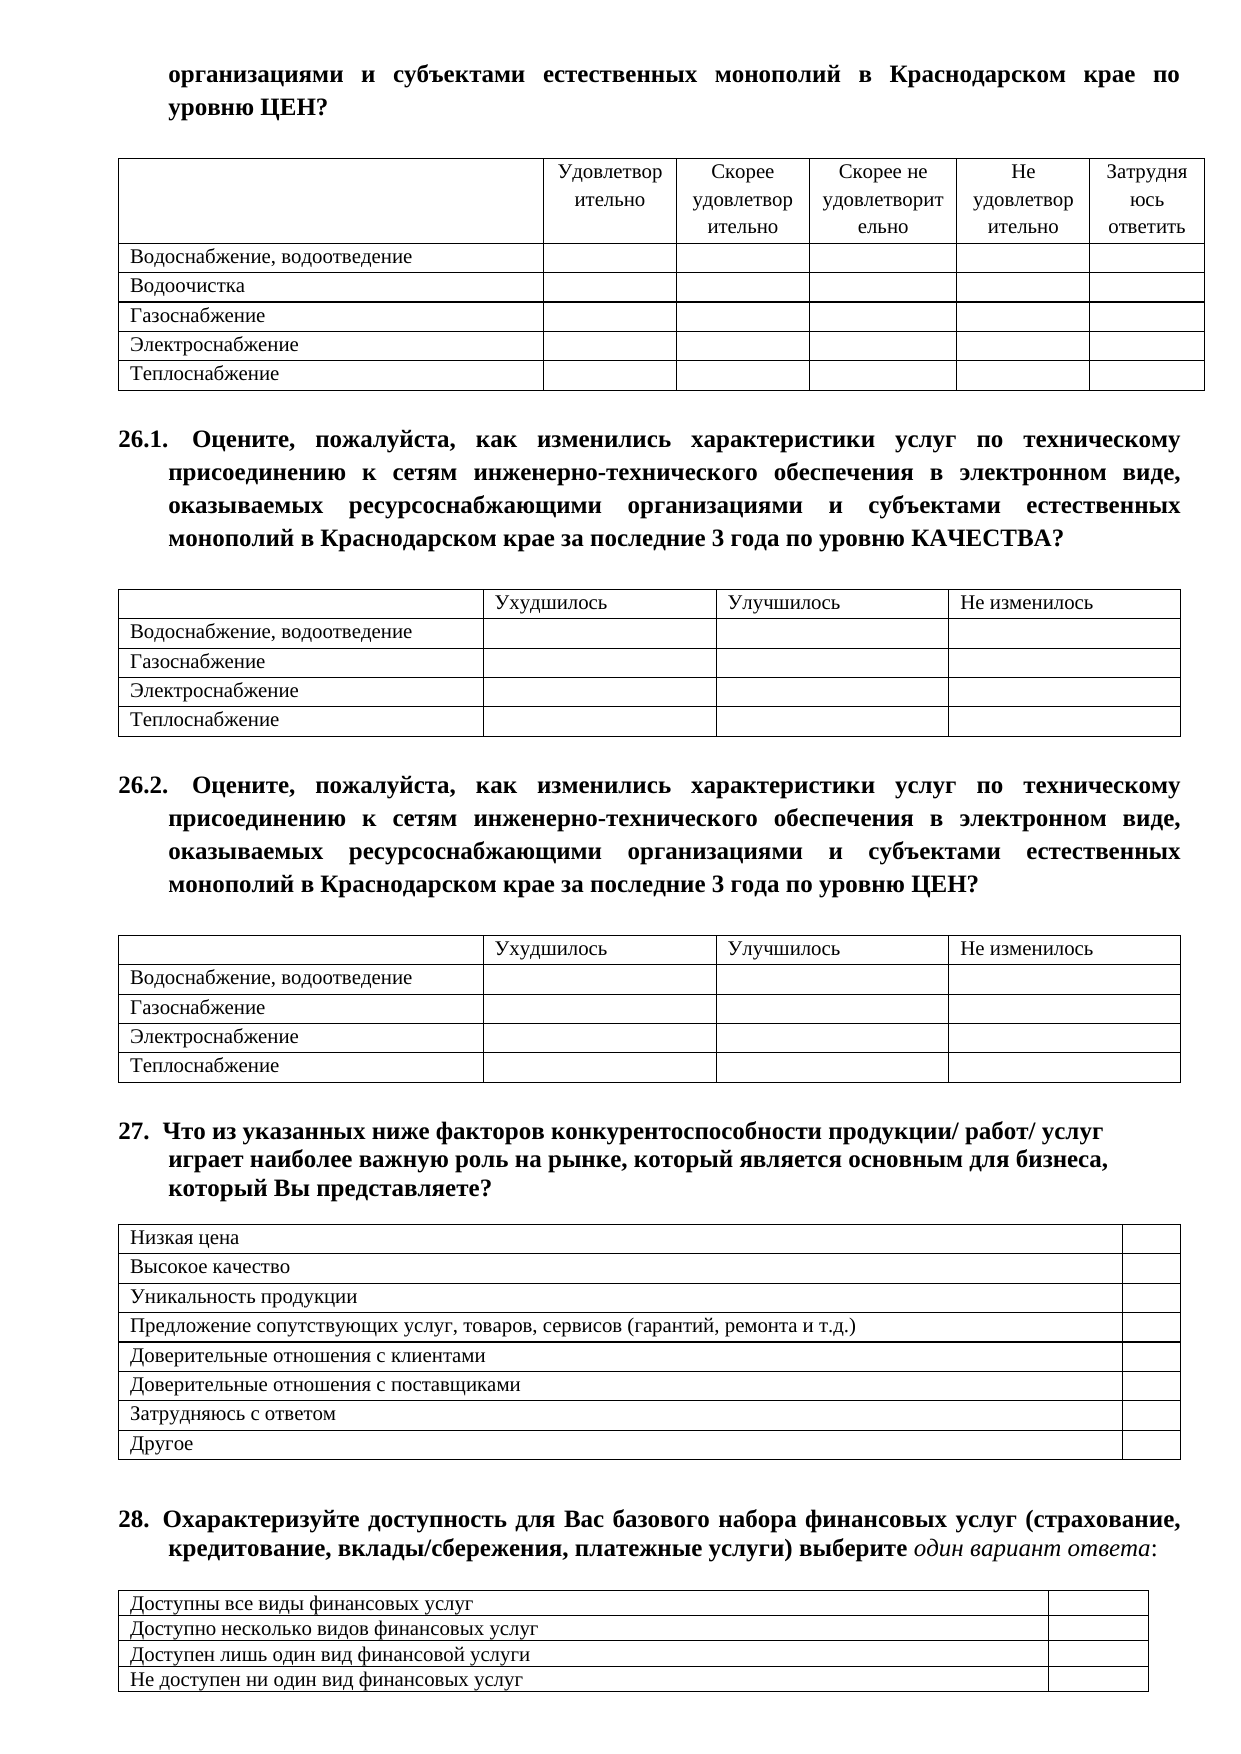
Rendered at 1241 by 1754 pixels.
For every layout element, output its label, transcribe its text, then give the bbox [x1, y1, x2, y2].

table_cell [957, 273, 1089, 301]
table_cell [484, 707, 716, 736]
table_cell [810, 332, 956, 360]
table_header Низкая цена [119, 1225, 1122, 1253]
table_header [1123, 1225, 1180, 1253]
table_cell Теплоснабжение [119, 1053, 483, 1082]
table_cell [717, 1053, 948, 1082]
table_cell [949, 619, 1180, 647]
table_cell [949, 1024, 1180, 1052]
table_header Не удовлетворительно [957, 159, 1089, 243]
table_cell Электроснабжение [119, 678, 483, 706]
table_header Скорее удовлетворительно [677, 159, 809, 243]
list Охарактеризуйте доступность для Вас базового набора финансовых услуг (страхование, кредитование, вклады/сбережения, платежные услуги) выберите один вариант ответа: [118, 1504, 1181, 1561]
table_cell [544, 332, 676, 360]
table_header Ухудшилось [484, 590, 716, 618]
table_cell [484, 995, 716, 1023]
table_cell [717, 965, 948, 993]
table_cell [544, 303, 676, 331]
table_cell [1049, 1667, 1148, 1691]
table_cell Водоснабжение, водоотведение [119, 619, 483, 647]
table_header Скорее не удовлетворительно [810, 159, 956, 243]
table_cell [949, 995, 1180, 1023]
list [118, 59, 1181, 121]
table_cell Водоснабжение, водоотведение [119, 244, 543, 272]
table_cell [949, 707, 1180, 736]
table_header [119, 936, 483, 964]
table_cell Газоснабжение [119, 995, 483, 1023]
table_cell [717, 707, 948, 736]
table_cell [717, 619, 948, 647]
table_cell [1090, 273, 1204, 301]
table_header Доступны все виды финансовых услуг [119, 1591, 1048, 1615]
table_cell [949, 965, 1180, 993]
table_cell [810, 303, 956, 331]
table_cell Электроснабжение [119, 332, 543, 360]
table_cell [544, 273, 676, 301]
table_cell Теплоснабжение [119, 707, 483, 736]
table_cell Доверительные отношения с поставщиками [119, 1372, 1122, 1400]
table_cell Уникальность продукции [119, 1284, 1122, 1312]
table_header Не изменилось [949, 590, 1180, 618]
table_cell [717, 649, 948, 677]
table_cell [677, 244, 809, 272]
table_cell [1123, 1372, 1180, 1400]
table_cell [957, 361, 1089, 389]
table_header Улучшилось [717, 590, 948, 618]
table_cell Водоочистка [119, 273, 543, 301]
table_header Ухудшилось [484, 936, 716, 964]
table_cell Доступен лишь один вид финансовой услуги [119, 1641, 1048, 1666]
table_cell [949, 678, 1180, 706]
table_cell [1090, 303, 1204, 331]
table_cell Другое [119, 1431, 1122, 1459]
table_cell [717, 995, 948, 1023]
list Оцените, пожалуйста, как изменились характеристики услуг по техническому присоединению к сетям инженерно-технического обеспечения в электронном виде, оказываемых ресурсоснабжающими организациями и субъектами естественных монополий в Краснодарском крае за последние 3 года по уровню ЦЕН? [118, 770, 1181, 897]
table_cell [810, 361, 956, 389]
table_cell [484, 965, 716, 993]
table_cell [484, 649, 716, 677]
table_cell [1090, 361, 1204, 389]
table_cell [717, 678, 948, 706]
table_cell [484, 678, 716, 706]
table_header Затрудняюсь ответить [1090, 159, 1204, 243]
table_cell [1123, 1343, 1180, 1371]
table_cell [677, 303, 809, 331]
table_cell [484, 1024, 716, 1052]
table_cell [677, 332, 809, 360]
table_header Улучшилось [717, 936, 948, 964]
table_cell [949, 1053, 1180, 1082]
table_cell [484, 1053, 716, 1082]
table_header [119, 159, 543, 243]
table_cell [1049, 1616, 1148, 1640]
table_cell Не доступен ни один вид финансовых услуг [119, 1667, 1048, 1691]
table_header [119, 590, 483, 618]
table_cell Газоснабжение [119, 303, 543, 331]
table_cell Теплоснабжение [119, 361, 543, 389]
table_cell [544, 244, 676, 272]
table_header Удовлетворительно [544, 159, 676, 243]
table_cell [677, 361, 809, 389]
table_cell [717, 1024, 948, 1052]
table_cell Доступно несколько видов финансовых услуг [119, 1616, 1048, 1640]
table_cell Затрудняюсь с ответом [119, 1401, 1122, 1429]
table_cell [949, 649, 1180, 677]
list Оцените, пожалуйста, как изменились характеристики услуг по техническому присоединению к сетям инженерно-технического обеспечения в электронном виде, оказываемых ресурсоснабжающими организациями и субъектами естественных монополий в Краснодарском крае за последние 3 года по уровню КАЧЕСТВА? [118, 424, 1181, 551]
table_cell Электроснабжение [119, 1024, 483, 1052]
list Что из указанных ниже факторов конкурентоспособности продукции/ работ/ услуг играет наиболее важную роль на рынке, который является основным для бизнеса, который Вы представляете? [118, 1116, 1181, 1202]
table_cell [957, 332, 1089, 360]
table_cell [1049, 1641, 1148, 1666]
table_cell [957, 303, 1089, 331]
table_cell [957, 244, 1089, 272]
table_cell [1090, 244, 1204, 272]
table_cell Предложение сопутствующих услуг, товаров, сервисов (гарантий, ремонта и т.д.) [119, 1313, 1122, 1341]
table_cell [484, 619, 716, 647]
table_cell Газоснабжение [119, 649, 483, 677]
table_cell Водоснабжение, водоотведение [119, 965, 483, 993]
table_cell [1123, 1284, 1180, 1312]
table_header [1049, 1591, 1148, 1615]
table_cell [1090, 332, 1204, 360]
table_cell [1123, 1313, 1180, 1341]
table_cell [544, 361, 676, 389]
table_cell [1123, 1431, 1180, 1459]
table_cell [1123, 1401, 1180, 1429]
table_cell [810, 244, 956, 272]
table_header Не изменилось [949, 936, 1180, 964]
table_cell [1123, 1254, 1180, 1283]
table_cell [810, 273, 956, 301]
table_cell Высокое качество [119, 1254, 1122, 1283]
table_cell [677, 273, 809, 301]
table_cell Доверительные отношения с клиентами [119, 1343, 1122, 1371]
